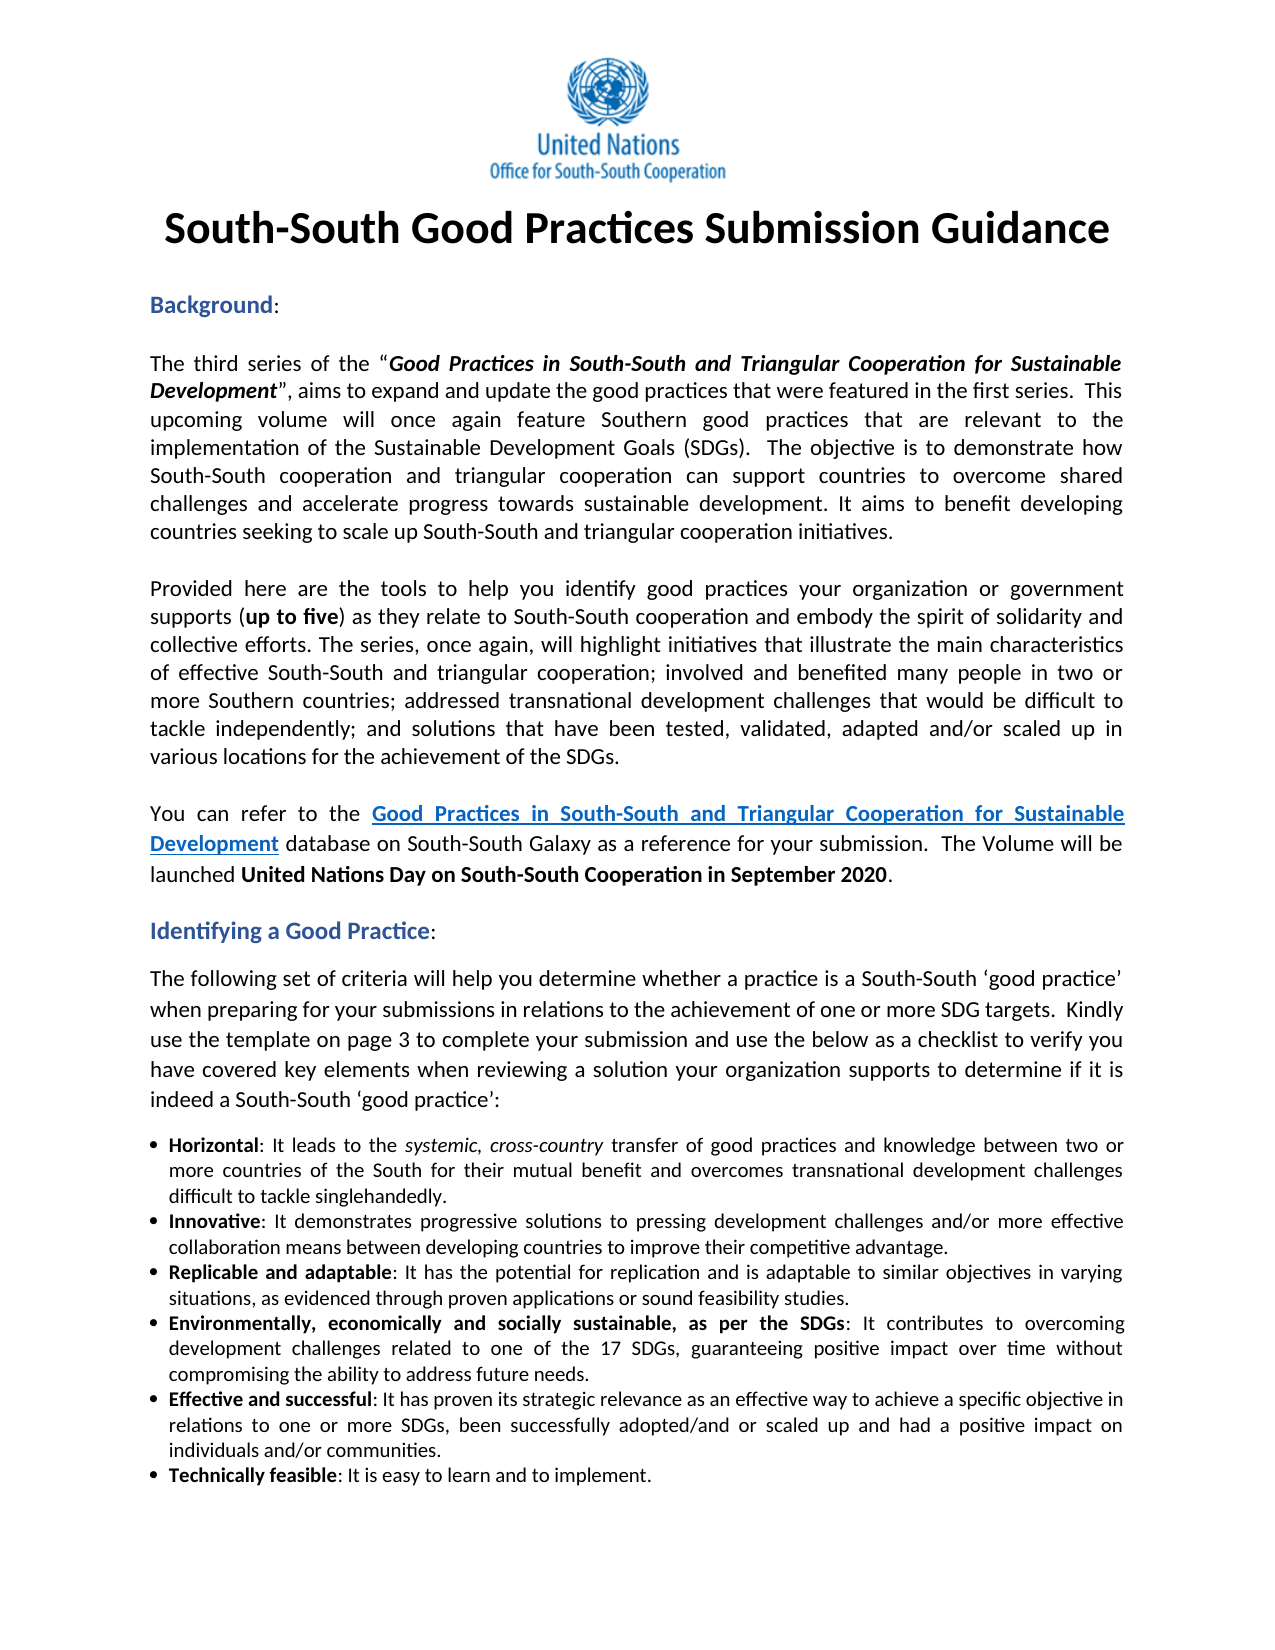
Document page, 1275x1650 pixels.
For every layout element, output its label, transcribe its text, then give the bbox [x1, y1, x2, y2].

list Horizontal: It leads to the systemic, cross-country transfer of good practices and knowledge between two or more countries of the South for their mutual benefit and overcomes transnational development challenges difficult to tackle singlehandedly. [150, 1132, 1125, 1208]
list Innovative: It demonstrates progressive solutions to pressing development challenges and/or more effective collaboration means between developing countries to improve their competitive advantage. [150, 1208, 1125, 1259]
list Technically feasible: It is easy to learn and to implement. [150, 1463, 1125, 1488]
text South-South Good Practices Submission Guidance [150, 199, 1125, 255]
list Replicable and adaptable: It has the potential for replication and is adaptable to similar objectives in varying situations, as evidenced through proven applications or sound feasibility studies. [150, 1259, 1125, 1310]
text Background: [150, 289, 1125, 319]
text Identifying a Good Practice: [150, 915, 1125, 945]
text Provided here are the tools to help you identify good practices your organization or government supports (up to five) as they relate to South-South cooperation and embody the spirit of solidarity and collective efforts. The series, once again, will highlight initiatives that illustrate the main characteristics of effective South-South and triangular cooperation; involved and benefited many people in two or more Southern countries; addressed transnational development challenges that would be difficult to tackle independently; and solutions that have been tested, validated, adapted and/or scaled up in various locations for the achievement of the SDGs. [150, 574, 1125, 770]
list Effective and successful: It has proven its strategic relevance as an effective way to achieve a specific objective in relations to one or more SDGs, been successfully adopted/and or scaled up and had a positive impact on individuals and/or communities. [150, 1386, 1125, 1463]
text You can refer to the Good Practices in South-South and Triangular Cooperation for Sustainable Development database on South-South Galaxy as a reference for your submission. The Volume will be launched United Nations Day on South-South Cooperation in September 2020. [150, 799, 1125, 888]
text The following set of criteria will help you determine whether a practice is a South-South ‘good practice’ when preparing for your submissions in relations to the achievement of one or more SDG targets. Kindly use the template on page 3 to complete your submission and use the below as a checklist to verify you have covered key elements when reviewing a solution your organization supports to determine if it is indeed a South-South ‘good practice’: [150, 964, 1125, 1113]
text The third series of the “Good Practices in South-South and Triangular Cooperation for Sustainable Development”, aims to expand and update the good practices that were featured in the first series. This upcoming volume will once again feature Southern good practices that are relevant to the implementation of the Sustainable Development Goals (SDGs). The objective is to demonstrate how South-South cooperation and triangular cooperation can support countries to overcome shared challenges and accelerate progress towards sustainable development. It aims to benefit developing countries seeking to scale up South-South and triangular cooperation initiatives. [150, 349, 1125, 545]
list Environmentally, economically and socially sustainable, as per the SDGs: It contributes to overcoming development challenges related to one of the 17 SDGs, guaranteeing positive impact over time without compromising the ability to address future needs. [150, 1310, 1125, 1386]
